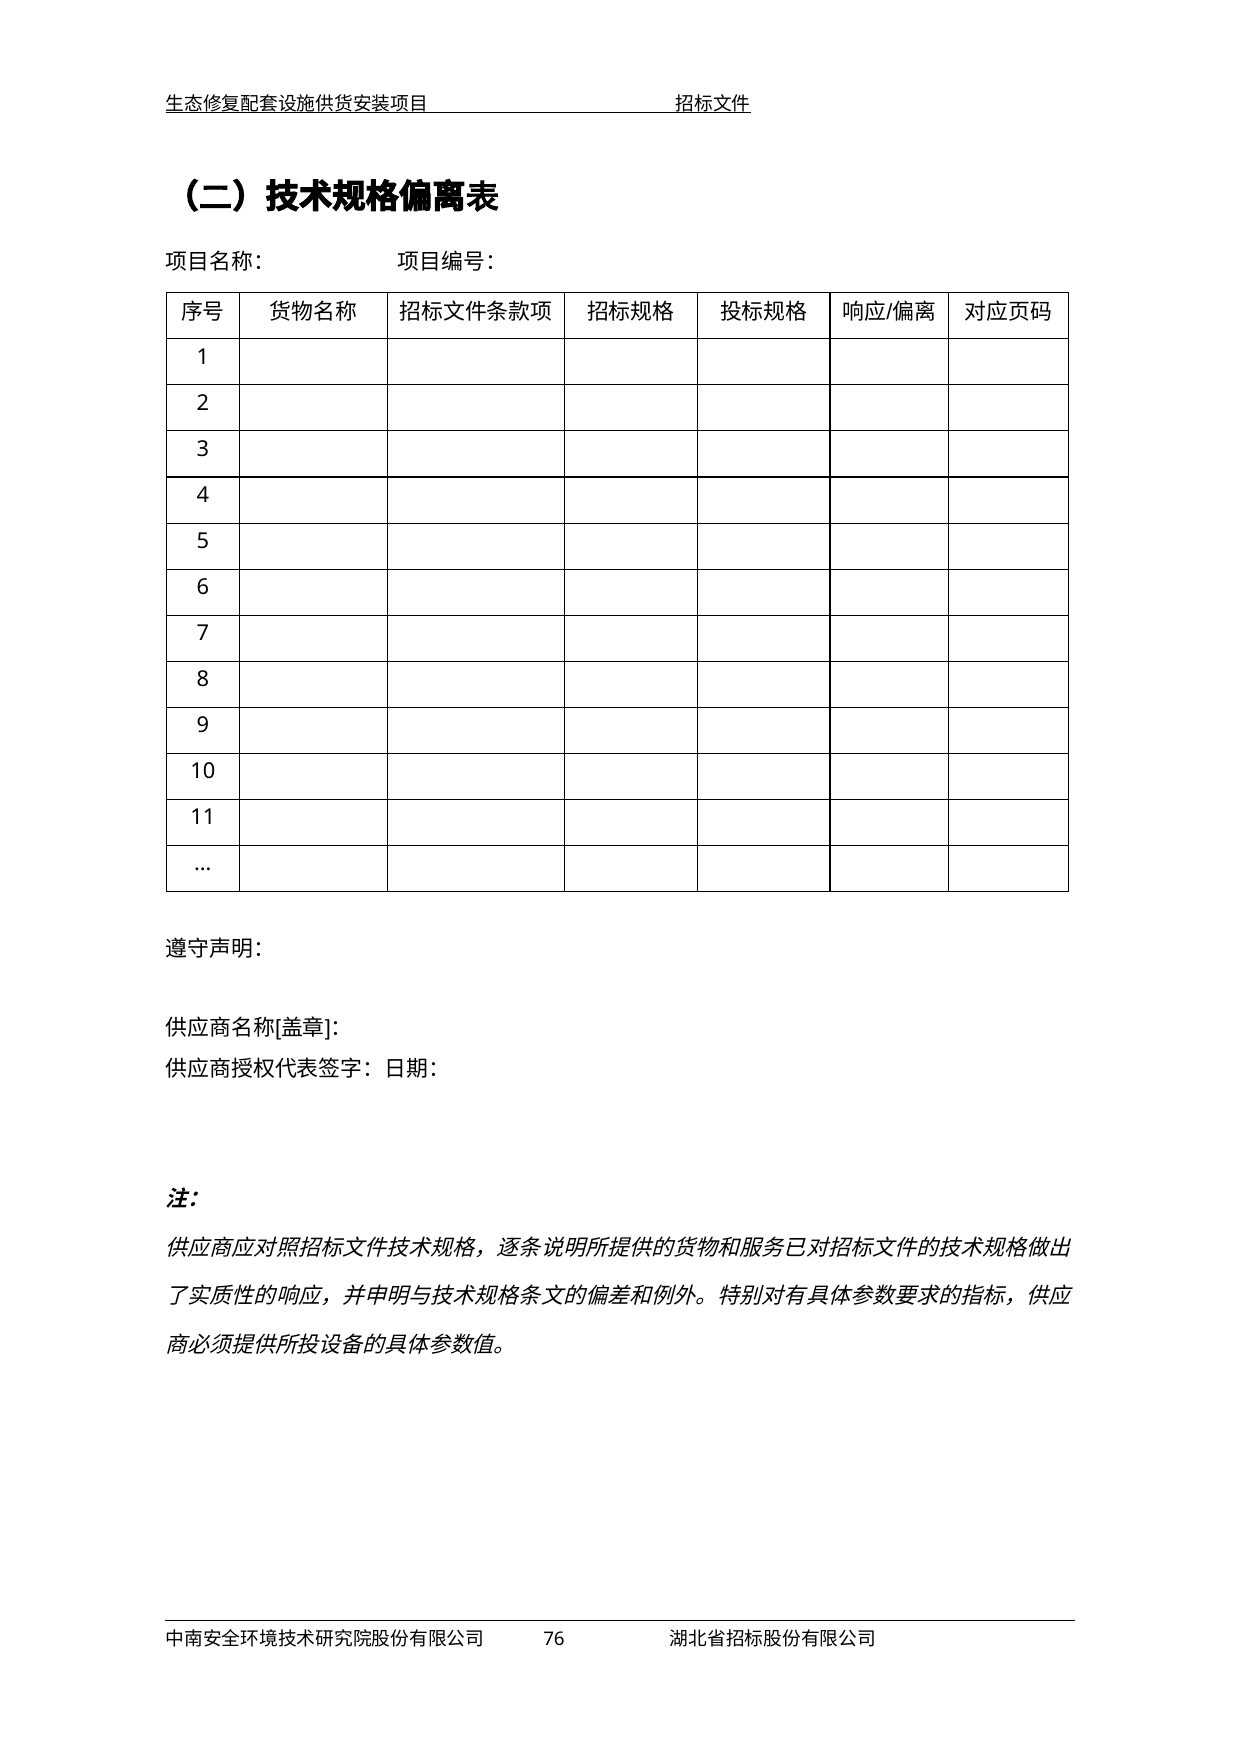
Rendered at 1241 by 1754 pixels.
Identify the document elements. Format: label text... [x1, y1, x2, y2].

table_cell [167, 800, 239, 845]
table_cell [949, 339, 1068, 384]
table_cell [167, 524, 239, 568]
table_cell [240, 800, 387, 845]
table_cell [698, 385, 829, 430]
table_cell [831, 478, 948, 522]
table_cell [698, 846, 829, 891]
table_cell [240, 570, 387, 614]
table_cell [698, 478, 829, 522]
text 项目名称： 项目编号： [165, 244, 1075, 276]
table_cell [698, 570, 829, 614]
table_header 招标规格 [565, 293, 697, 338]
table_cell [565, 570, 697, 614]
table_cell [831, 339, 948, 384]
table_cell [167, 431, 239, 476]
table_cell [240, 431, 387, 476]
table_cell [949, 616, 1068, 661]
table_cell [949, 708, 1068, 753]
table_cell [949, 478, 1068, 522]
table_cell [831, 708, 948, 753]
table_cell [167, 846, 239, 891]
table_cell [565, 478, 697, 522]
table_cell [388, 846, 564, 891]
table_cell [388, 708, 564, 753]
table_header 响应/偏离 [831, 293, 948, 338]
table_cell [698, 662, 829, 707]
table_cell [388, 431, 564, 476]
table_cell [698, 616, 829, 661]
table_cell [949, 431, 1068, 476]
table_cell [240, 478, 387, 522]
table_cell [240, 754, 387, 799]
text 供应商名称[盖章]： [165, 1010, 1075, 1042]
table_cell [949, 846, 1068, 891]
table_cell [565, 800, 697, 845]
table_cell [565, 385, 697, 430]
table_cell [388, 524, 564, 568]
subtitle （二）技术规格偏离表 [165, 174, 1075, 212]
text 供应商应对照招标文件技术规格，逐条说明所提供的货物和服务已对招标文件的技术规格做出了实质性的响应，并申明与技术规格条文的偏差和例外。特别对有具体参数要求的指标，供应商必须提供所投设备的具体参数值。 [165, 1229, 1075, 1359]
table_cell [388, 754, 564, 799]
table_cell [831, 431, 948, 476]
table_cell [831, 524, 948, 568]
table_header 序号 [167, 293, 239, 338]
table_cell 1 [167, 339, 239, 384]
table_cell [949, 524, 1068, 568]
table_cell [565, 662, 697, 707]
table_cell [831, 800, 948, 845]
table_cell [698, 339, 829, 384]
text 遵守声明： [165, 931, 1075, 963]
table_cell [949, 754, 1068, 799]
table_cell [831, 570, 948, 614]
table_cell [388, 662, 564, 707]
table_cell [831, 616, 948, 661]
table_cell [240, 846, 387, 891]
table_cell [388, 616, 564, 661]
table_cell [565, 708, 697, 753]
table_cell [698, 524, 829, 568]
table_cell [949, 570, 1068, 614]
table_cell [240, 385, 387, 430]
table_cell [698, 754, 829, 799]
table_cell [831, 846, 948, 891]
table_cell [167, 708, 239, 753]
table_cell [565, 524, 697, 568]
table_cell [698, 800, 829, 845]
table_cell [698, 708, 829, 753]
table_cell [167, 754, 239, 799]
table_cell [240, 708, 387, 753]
text 供应商授权代表签字：日期： [165, 1050, 1075, 1083]
text 注： [165, 1181, 1075, 1213]
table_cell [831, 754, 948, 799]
table_header 对应页码 [949, 293, 1068, 338]
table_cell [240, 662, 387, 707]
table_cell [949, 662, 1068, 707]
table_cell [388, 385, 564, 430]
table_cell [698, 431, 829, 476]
table_cell [240, 339, 387, 384]
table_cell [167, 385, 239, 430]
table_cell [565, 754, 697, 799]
table_cell [388, 339, 564, 384]
table_header 招标文件条款项 [388, 293, 564, 338]
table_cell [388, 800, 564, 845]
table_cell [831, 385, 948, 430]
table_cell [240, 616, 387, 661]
table_cell [565, 339, 697, 384]
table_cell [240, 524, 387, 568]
table_header 货物名称 [240, 293, 387, 338]
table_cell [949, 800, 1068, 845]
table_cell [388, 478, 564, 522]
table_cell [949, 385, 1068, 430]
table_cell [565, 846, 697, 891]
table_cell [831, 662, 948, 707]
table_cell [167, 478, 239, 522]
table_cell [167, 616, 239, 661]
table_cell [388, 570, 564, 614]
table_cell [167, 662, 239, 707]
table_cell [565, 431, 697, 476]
table_header 投标规格 [698, 293, 829, 338]
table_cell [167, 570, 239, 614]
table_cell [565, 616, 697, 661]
